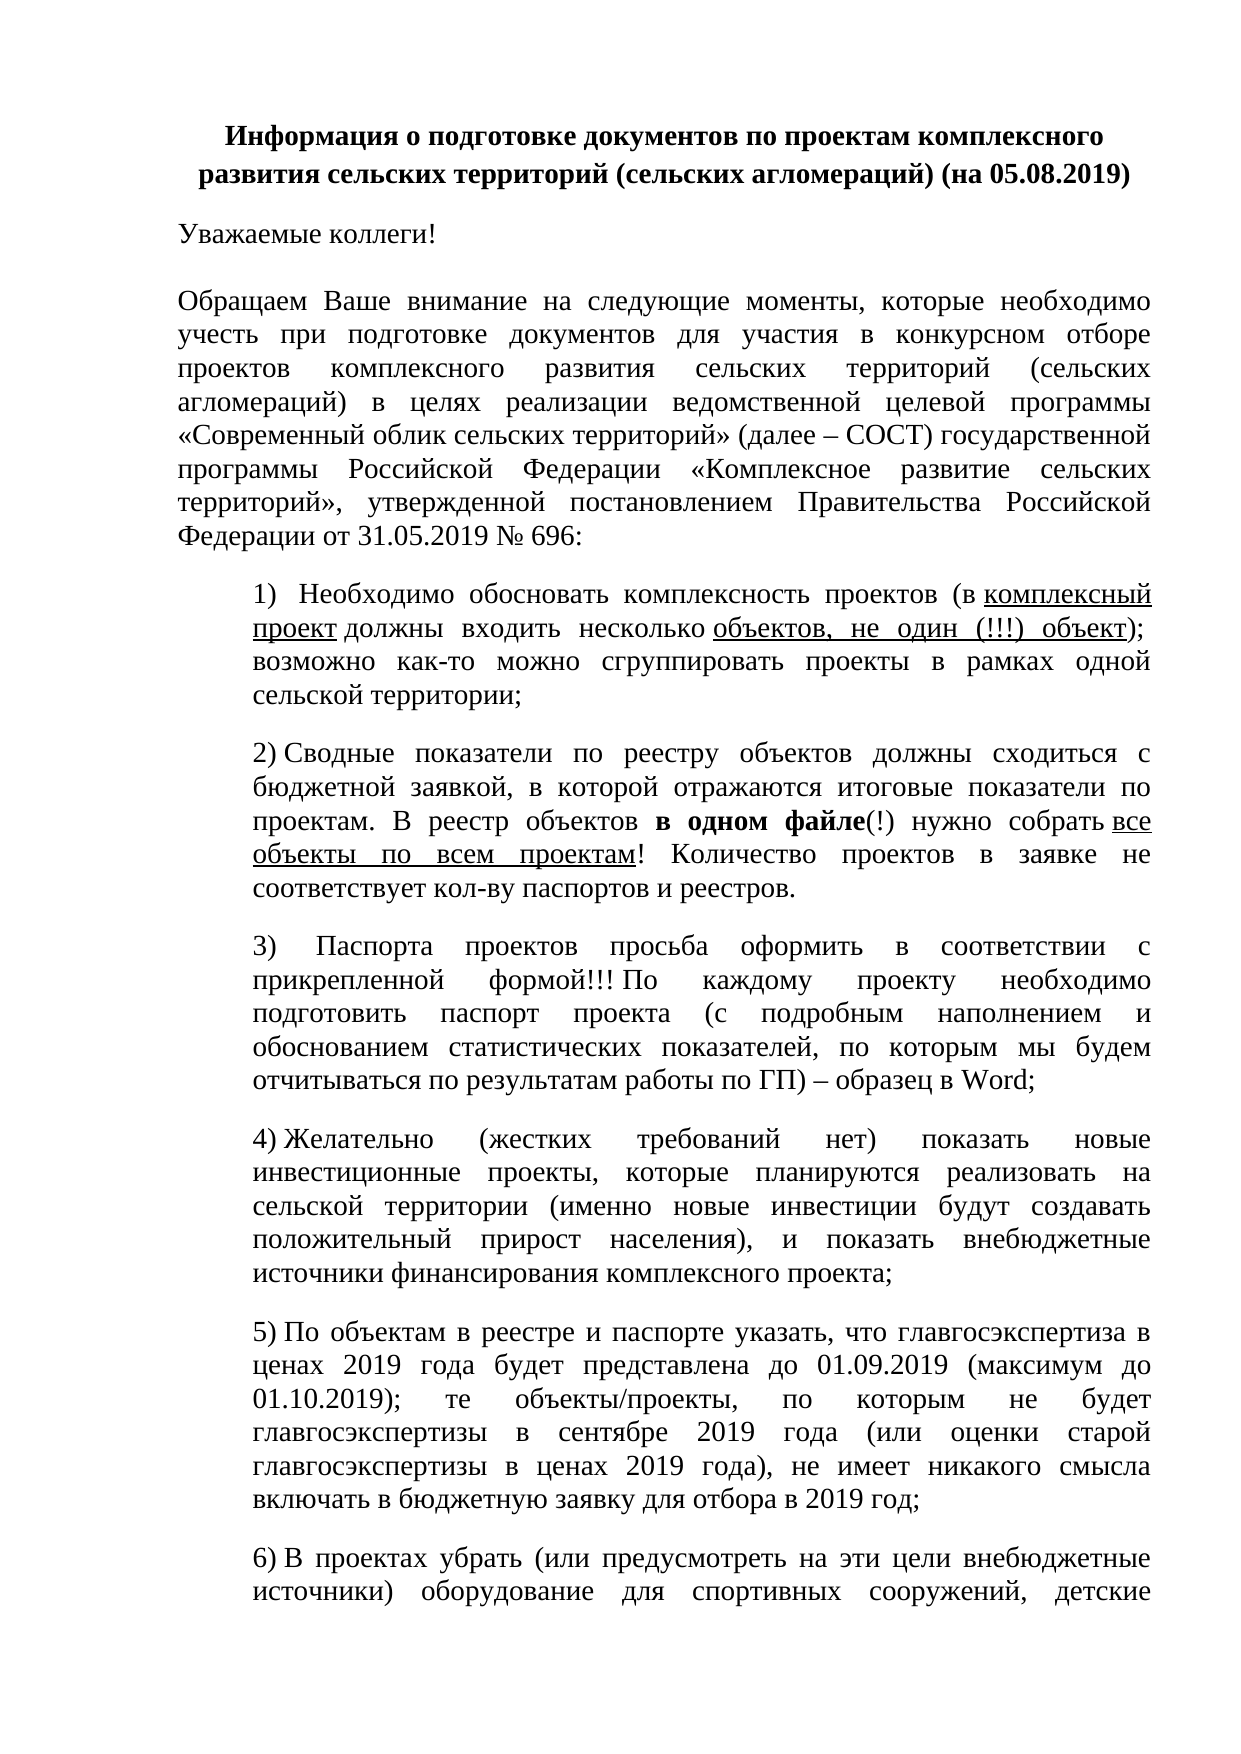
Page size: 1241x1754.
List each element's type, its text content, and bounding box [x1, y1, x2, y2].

text 1) Необходимо обосновать комплексность проектов (в комплексный проект должны входить несколько объектов, не один (!!!) объект); возможно как-то можно сгруппировать проекты в рамках одной сельской территории; [252, 576, 1152, 711]
text Информация о подготовке документов по проектам комплексного развития сельских территорий (сельских агломераций) (на 05.08.2019) [177, 118, 1152, 190]
text 5) По объектам в реестре и паспорте указать, что главгосэкспертиза в ценах 2019 года будет представлена до 01.09.2019 (максимум до 01.10.2019); те объекты/проекты, по которым не будет главгосэкспертизы в сентябре 2019 года (или оценки старой главгосэкспертизы в ценах 2019 года), не имеет никакого смысла включать в бюджетную заявку для отбора в 2019 год; [252, 1314, 1152, 1515]
text 2) Сводные показатели по реестру объектов должны сходиться с бюджетной заявкой, в которой отражаются итоговые показатели по проектам. В реестр объектов в одном файле(!) нужно собрать все объекты по всем проектам! Количество проектов в заявке не соответствует кол-ву паспортов и реестров. [252, 736, 1152, 903]
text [252, 1540, 1152, 1607]
text Уважаемые коллеги! [177, 216, 1152, 249]
text 3) Паспорта проектов просьба оформить в соответствии с прикрепленной формой!!! По каждому проекту необходимо подготовить паспорт проекта (с подробным наполнением и обоснованием статистических показателей, по которым мы будем отчитываться по результатам работы по ГП) – образец в Word; [252, 928, 1152, 1096]
text 4) Желательно (жестких требований нет) показать новые инвестиционные проекты, которые планируются реализовать на сельской территории (именно новые инвестиции будут создавать положительный прирост населения), и показать внебюджетные источники финансирования комплексного проекта; [252, 1121, 1152, 1289]
text Обращаем Ваше внимание на следующие моменты, которые необходимо учесть при подготовке документов для участия в конкурсном отборе проектов комплексного развития сельских территорий (сельских агломераций) в целях реализации ведомственной целевой программы «Современный облик сельских территорий» (далее – СОСТ) государственной программы Российской Федерации «Комплексное развитие сельских территорий», утвержденной постановлением Правительства Российской Федерации от 31.05.2019 № 696: [177, 283, 1152, 551]
